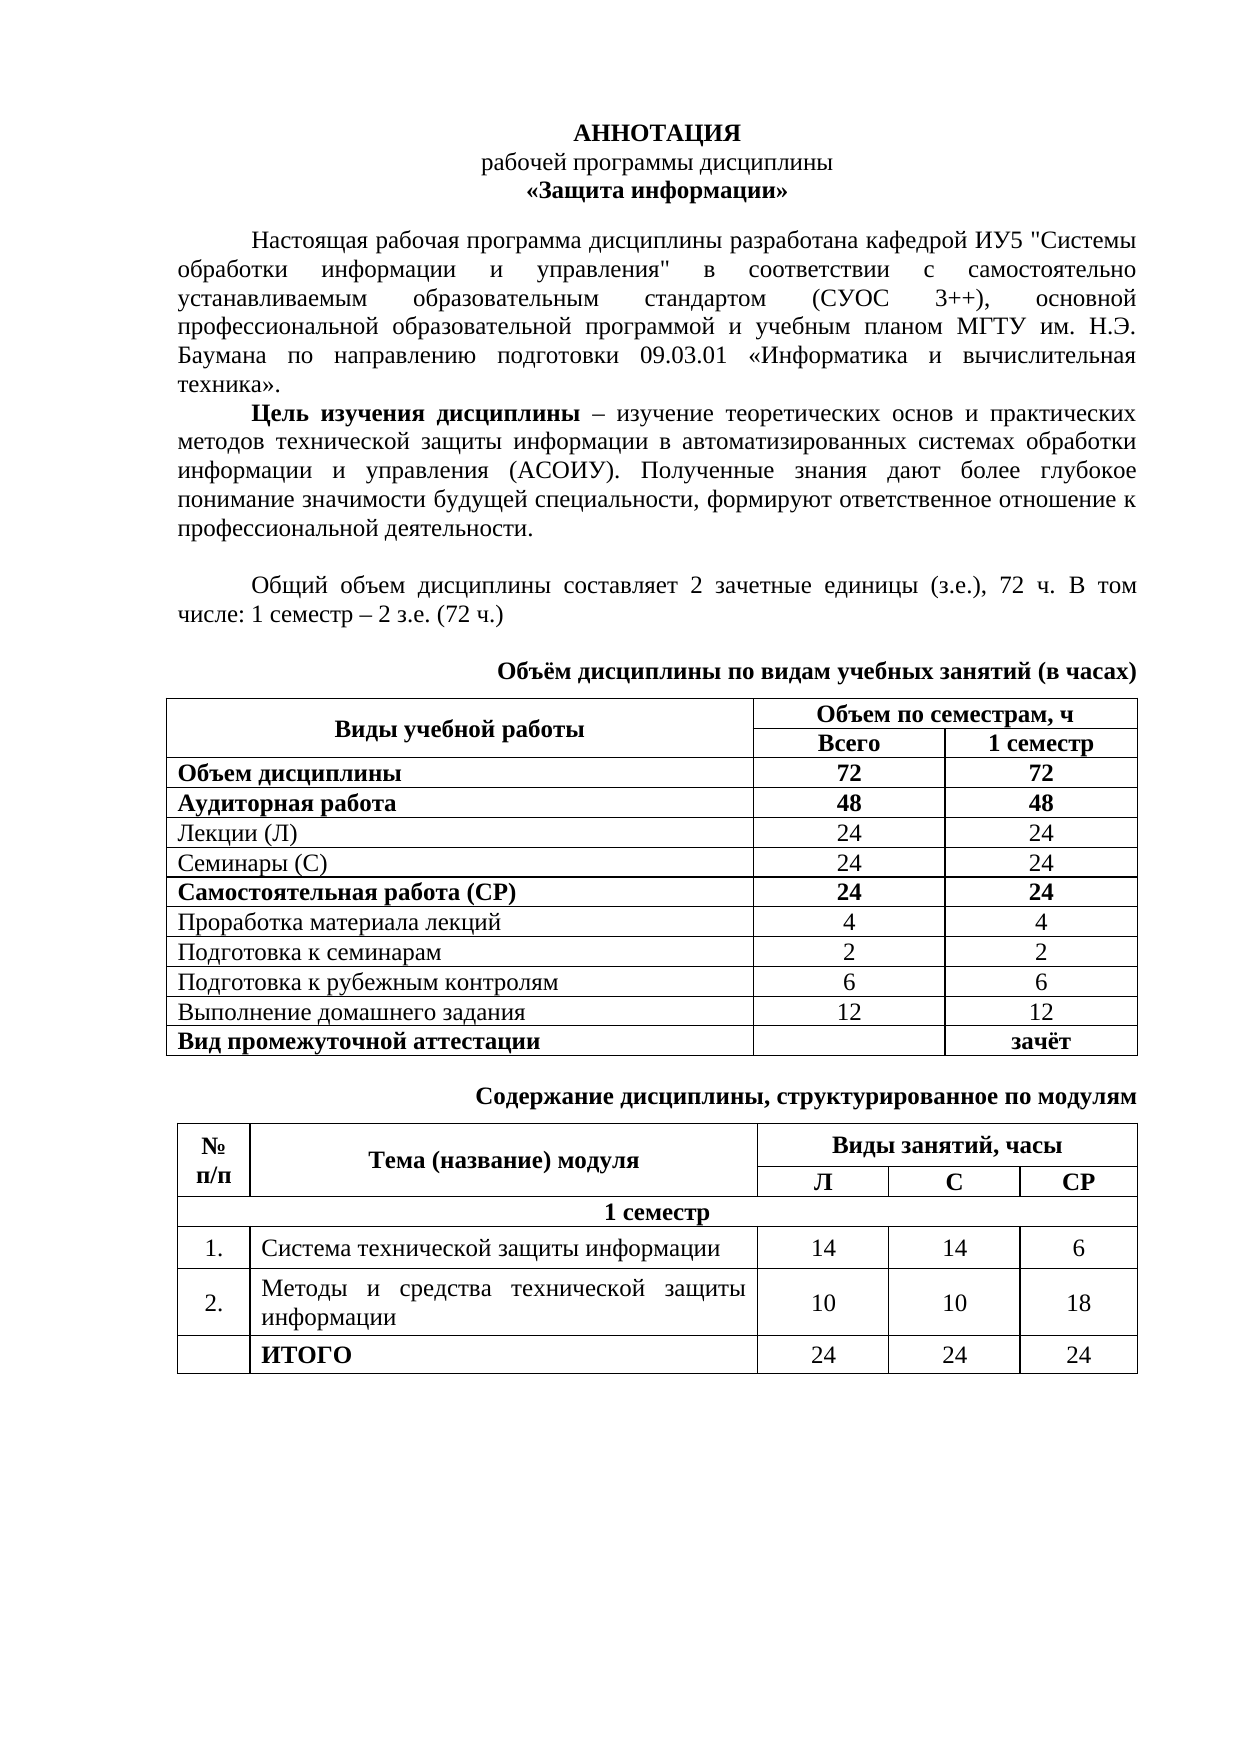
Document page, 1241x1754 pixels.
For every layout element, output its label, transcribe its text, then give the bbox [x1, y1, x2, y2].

table_cell Методы и средства технической защиты информации [251, 1269, 757, 1335]
table_cell 24 [889, 1336, 1019, 1373]
table_cell Проработка материала лекций [167, 907, 753, 936]
text «Защита информации» [177, 176, 1137, 204]
table_cell 6 [946, 967, 1137, 996]
table_cell 10 [889, 1269, 1019, 1335]
table_cell 24 [754, 848, 944, 876]
table_cell ИТОГО [251, 1336, 757, 1373]
table_cell 72 [754, 758, 944, 787]
table_cell 24 [946, 818, 1137, 847]
text Настоящая рабочая программа дисциплины разработана кафедрой ИУ5 "Системы обработки информации и управления" в соответствии с самостоятельно устанавливаемым образовательным стандартом (СУОС 3++), основной профессиональной образовательной программой и учебным планом МГТУ им. Н.Э. Баумана по направлению подготовки 09.03.01 «Информатика и вычислительная техника». [177, 225, 1137, 398]
table_cell 4 [946, 907, 1137, 936]
table_cell 10 [758, 1269, 888, 1335]
table_cell Самостоятельная работа (СР) [167, 878, 753, 906]
table_header № п/п [178, 1124, 249, 1196]
table_cell Лекции (Л) [167, 818, 753, 847]
table_cell Семинары (С) [167, 848, 753, 876]
table_header Объем по семестрам, ч [754, 699, 1137, 727]
table_cell Система технической защиты информации [251, 1227, 757, 1268]
table_cell Вид промежуточной аттестации [167, 1026, 753, 1055]
table_cell 6 [1021, 1227, 1137, 1268]
table_cell 6 [754, 967, 944, 996]
text рабочей программы дисциплины [177, 147, 1137, 176]
table_cell Подготовка к рубежным контролям [167, 967, 753, 996]
table_cell СР [1021, 1167, 1137, 1196]
table_cell 14 [758, 1227, 888, 1268]
table_cell 1 семестр [178, 1197, 1137, 1226]
table_cell 2 [946, 937, 1137, 966]
table_cell [178, 1336, 249, 1373]
table_cell 12 [946, 997, 1137, 1025]
table_cell Аудиторная работа [167, 788, 753, 817]
table_cell 48 [754, 788, 944, 817]
table_cell зачёт [946, 1026, 1137, 1055]
text Общий объем дисциплины составляет 2 зачетные единицы (з.е.), 72 ч. В том числе: 1 семестр – 2 з.е. (72 ч.) [177, 570, 1137, 628]
table_cell 12 [754, 997, 944, 1025]
table_cell Подготовка к семинарам [167, 937, 753, 966]
table_cell 24 [946, 848, 1137, 876]
table_cell 24 [1021, 1336, 1137, 1373]
table_cell 24 [754, 878, 944, 906]
table_cell Выполнение домашнего задания [167, 997, 753, 1025]
table_cell 2. [178, 1269, 249, 1335]
text Цель изучения дисциплины – изучение теоретических основ и практических методов технической защиты информации в автоматизированных системах обработки информации и управления (АСОИУ). Полученные знания дают более глубокое понимание значимости будущей специальности, формируют ответственное отношение к профессиональной деятельности. [177, 398, 1137, 541]
table_cell 72 [946, 758, 1137, 787]
table_cell С [889, 1167, 1019, 1196]
table_header Виды занятий, часы [758, 1124, 1137, 1166]
table_cell 14 [889, 1227, 1019, 1268]
table_cell 1. [178, 1227, 249, 1268]
table_cell 4 [754, 907, 944, 936]
table_cell 24 [946, 878, 1137, 906]
table_header Виды учебной работы [167, 699, 753, 757]
table_cell Л [758, 1167, 888, 1196]
text Объём дисциплины по видам учебных занятий (в часах) [177, 656, 1137, 685]
table_cell 2 [754, 937, 944, 966]
text Содержание дисциплины, структурированное по модулям [177, 1081, 1137, 1110]
table_cell Объем дисциплины [167, 758, 753, 787]
table_cell [754, 1026, 944, 1055]
table_cell Всего [754, 729, 944, 757]
table_cell 24 [754, 818, 944, 847]
table_header Тема (название) модуля [251, 1124, 757, 1196]
table_cell 48 [946, 788, 1137, 817]
table_cell 18 [1021, 1269, 1137, 1335]
table_cell 24 [758, 1336, 888, 1373]
table_cell 1 семестр [946, 729, 1137, 757]
subtitle АННОТАЦИЯ [177, 118, 1137, 147]
